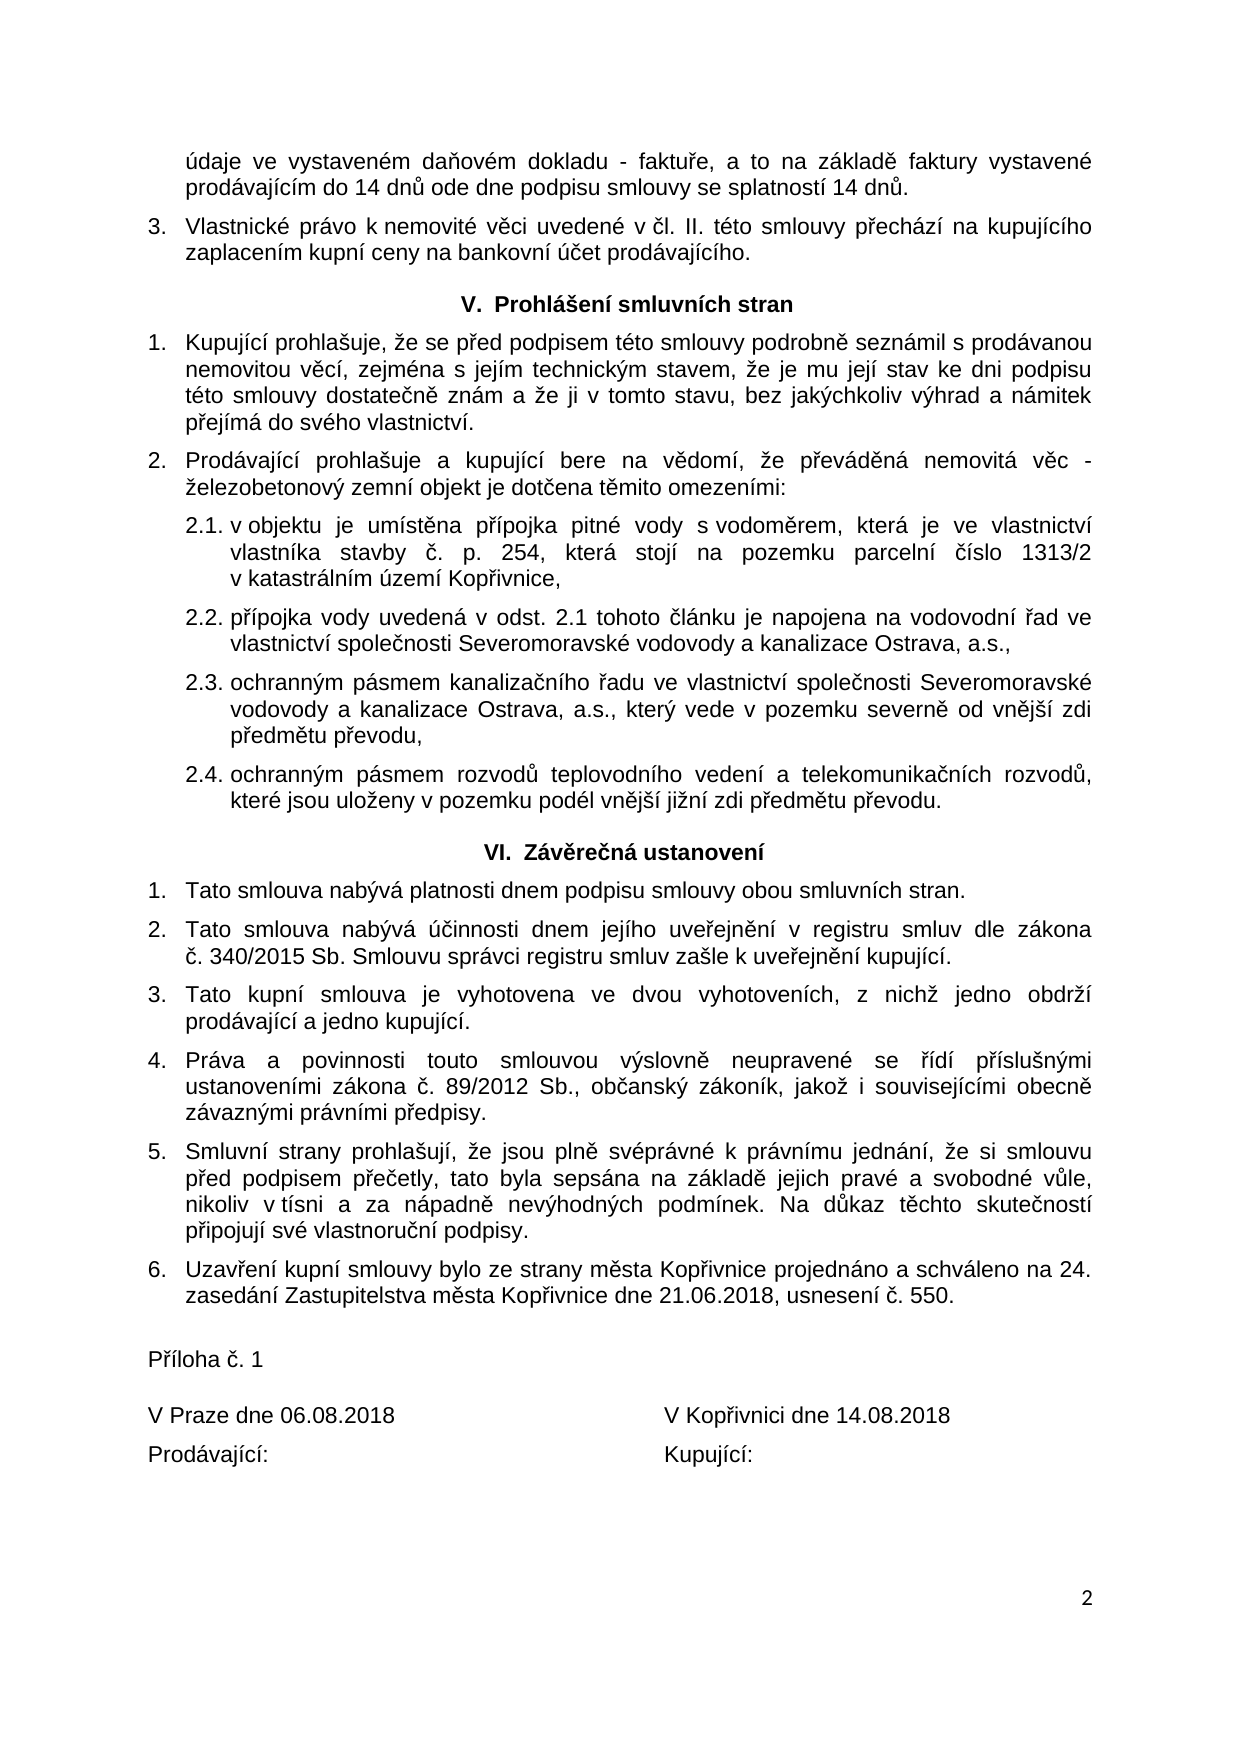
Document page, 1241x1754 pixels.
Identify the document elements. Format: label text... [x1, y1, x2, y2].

list přípojka vody uvedená v odst. 2.1 tohoto článku je napojena na vodovodní řad ve vlastnictví společnosti Severomoravské vodovody a kanalizace Ostrava, a.s., [185, 604, 1093, 657]
list Uzavření kupní smlouvy bylo ze strany města Kopřivnice projednáno a schváleno na 24. zasedání Zastupitelstva města Kopřivnice dne 21.06.2018, usnesení č. 550. [148, 1256, 1093, 1309]
list Závěrečná ustanovení [183, 838, 1093, 865]
list Prodávající prohlašuje a kupující bere na vědomí, že převáděná nemovitá věc - železobetonový zemní objekt je dotčena těmito omezeními: [148, 447, 1093, 500]
list Tato smlouva nabývá účinnosti dnem jejího uveřejnění v registru smluv dle zákona č. 340/2015 Sb. Smlouvu správci registru smluv zašle k uveřejnění kupující. [148, 916, 1093, 969]
text Příloha č. 1 [148, 1346, 1093, 1373]
list Prohlášení smluvních stran [183, 291, 1093, 317]
text V Praze dne 06.08.2018 V Kopřivnici dne 14.08.2018 [148, 1402, 1093, 1428]
list v objektu je umístěna přípojka pitné vody s vodoměrem, která je ve vlastnictví vlastníka stavby č. p. 254, která stojí na pozemku parcelní číslo 1313/2 v katastrálním území Kopřivnice, [185, 512, 1093, 592]
list Práva a povinnosti touto smlouvou výslovně neupravené se řídí příslušnými ustanoveními zákona č. 89/2012 Sb., občanský zákoník, jakož i souvisejícími obecně závaznými právními předpisy. [148, 1047, 1093, 1126]
list Tato smlouva nabývá platnosti dnem podpisu smlouvy obou smluvních stran. [148, 877, 1093, 904]
text Prodávající: Kupující: [148, 1441, 1093, 1467]
list ochranným pásmem rozvodů teplovodního vedení a telekomunikačních rozvodů, které jsou uloženy v pozemku podél vnější jižní zdi předmětu převodu. [185, 761, 1093, 813]
list Kupující prohlašuje, že se před podpisem této smlouvy podrobně seznámil s prodávanou nemovitou věcí, zejména s jejím technickým stavem, že je mu její stav ke dni podpisu této smlouvy dostatečně znám a že ji v tomto stavu, bez jakýchkoliv výhrad a námitek přejímá do svého vlastnictví. [148, 329, 1093, 435]
list Smluvní strany prohlašují, že jsou plně svéprávné k právnímu jednání, že si smlouvu před podpisem přečetly, tato byla sepsána na základě jejich pravé a svobodné vůle, nikoliv v tísni a za nápadně nevýhodných podmínek. Na důkaz těchto skutečností připojují své vlastnoruční podpisy. [148, 1138, 1093, 1244]
list Tato kupní smlouva je vyhotovena ve dvou vyhotoveních, z nichž jedno obdrží prodávající a jedno kupující. [148, 981, 1093, 1034]
list ochranným pásmem kanalizačního řadu ve vlastnictví společnosti Severomoravské vodovody a kanalizace Ostrava, a.s., který vede v pozemku severně od vnější zdi předmětu převodu, [185, 669, 1093, 748]
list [148, 148, 1093, 200]
list Vlastnické právo k nemovité věci uvedené v čl. II. této smlouvy přechází na kupujícího zaplacením kupní ceny na bankovní účet prodávajícího. [148, 213, 1093, 266]
